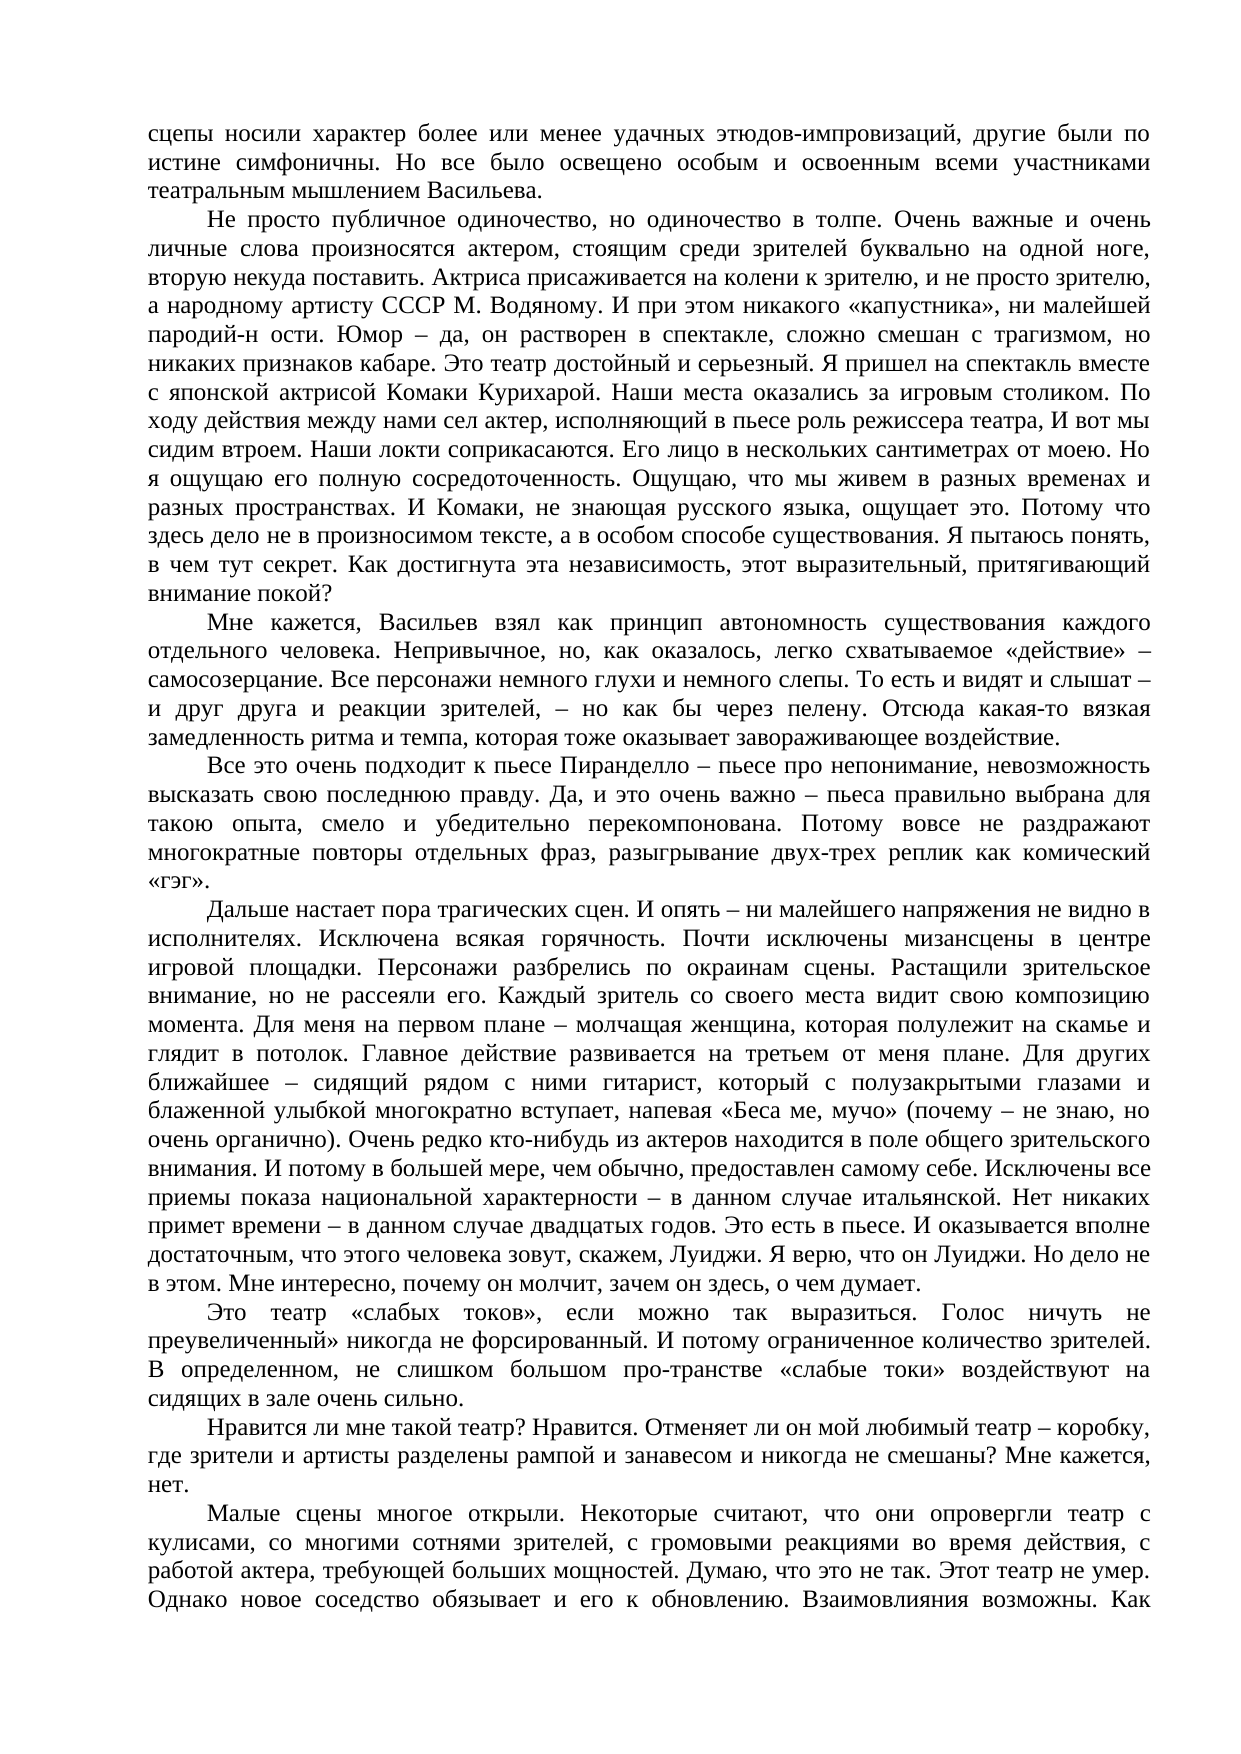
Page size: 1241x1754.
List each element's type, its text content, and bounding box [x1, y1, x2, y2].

text Не просто публичное одиночество, но одиночество в толпе. Очень важные и очень личные слова произносятся актером, стоящим среди зрителей буквально на одной ноге, вторую некуда поставить. Актриса присаживается на колени к зрителю, и не просто зрителю, а народному артисту СССР М. Водяному. И при этом никакого «капустника», ни малейшей пародий-н ости. Юмор – да, он растворен в спектакле, сложно смешан с трагизмом, но никаких признаков кабаре. Это театр достойный и серьезный. Я пришел на спектакль вместе с японской актрисой Комаки Курихарой. Наши места оказались за игровым столиком. По ходу действия между нами сел актер, исполняющий в пьесе роль режиссера театра, И вот мы сидим втроем. Наши локти соприкасаются. Его лицо в нескольких сантиметрах от моею. Но я ощущаю его полную сосредоточенность. Ощущаю, что мы живем в разных временах и разных пространствах. И Комаки, не знающая русского языка, ощущает это. Потому что здесь дело не в произносимом тексте, а в особом способе существования. Я пытаюсь понять, в чем тут секрет. Как достигнута эта независимость, этот выразительный, притягивающий внимание покой? [148, 204, 1152, 607]
text Нравится ли мне такой театр? Нравится. Отменяет ли он мой любимый театр – коробку, где зрители и артисты разделены рампой и занавесом и никогда не смешаны? Мне кажется, нет. [148, 1412, 1152, 1498]
text Дальше настает пора трагических сцен. И опять – ни малейшего напряжения не видно в исполнителях. Исключена всякая горячность. Почти исключены мизансцены в центре игровой площадки. Персонажи разбрелись по окраинам сцены. Растащили зрительское внимание, но не рассеяли его. Каждый зритель со своего места видит свою композицию момента. Для меня на первом плане – молчащая женщина, которая полулежит на скамье и глядит в потолок. Главное действие развивается на третьем от меня плане. Для других ближайшее – сидящий рядом с ними гитарист, который с полузакрытыми глазами и блаженной улыбкой многократно вступает, напевая «Беса ме, мучо» (почему – не знаю, но очень органично). Очень редко кто-нибудь из актеров находится в поле общего зрительского внимания. И потому в большей мере, чем обычно, предоставлен самому себе. Исключены все приемы показа национальной характерности – в данном случае итальянской. Нет никаких примет времени – в данном случае двадцатых годов. Это есть в пьесе. И оказывается вполне достаточным, что этого человека зовут, скажем, Луиджи. Я верю, что он Луиджи. Но дело не в этом. Мне интересно, почему он молчит, зачем он здесь, о чем думает. [148, 894, 1152, 1297]
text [148, 118, 1152, 204]
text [148, 1498, 1152, 1613]
text Мне кажется, Васильев взял как принцип автономность существования каждого отдельного человека. Непривычное, но, как оказалось, легко схватываемое «действие» – самосозерцание. Все персонажи немного глухи и немного слепы. То есть и видят и слышат – и друг друга и реакции зрителей, – но как бы через пелену. Отсюда какая-то вязкая замедленность ритма и темпа, которая тоже оказывает завораживающее воздействие. [148, 607, 1152, 751]
text Это театр «слабых токов», если можно так выразиться. Голос ничуть не преувеличенный» никогда не форсированный. И потому ограниченное количество зрителей. В определенном, не слишком большом про-транстве «слабые токи» воздействуют на сидящих в зале очень сильно. [148, 1297, 1152, 1412]
text Все это очень подходит к пьесе Пиранделло – пьесе про непонимание, невозможность высказать свою последнюю правду. Да, и это очень важно – пьеса правильно выбрана для такою опыта, смело и убедительно перекомпонована. Потому вовсе не раздражают многократные повторы отдельных фраз, разыгрывание двух-трех реплик как комический «гэг». [148, 751, 1152, 894]
